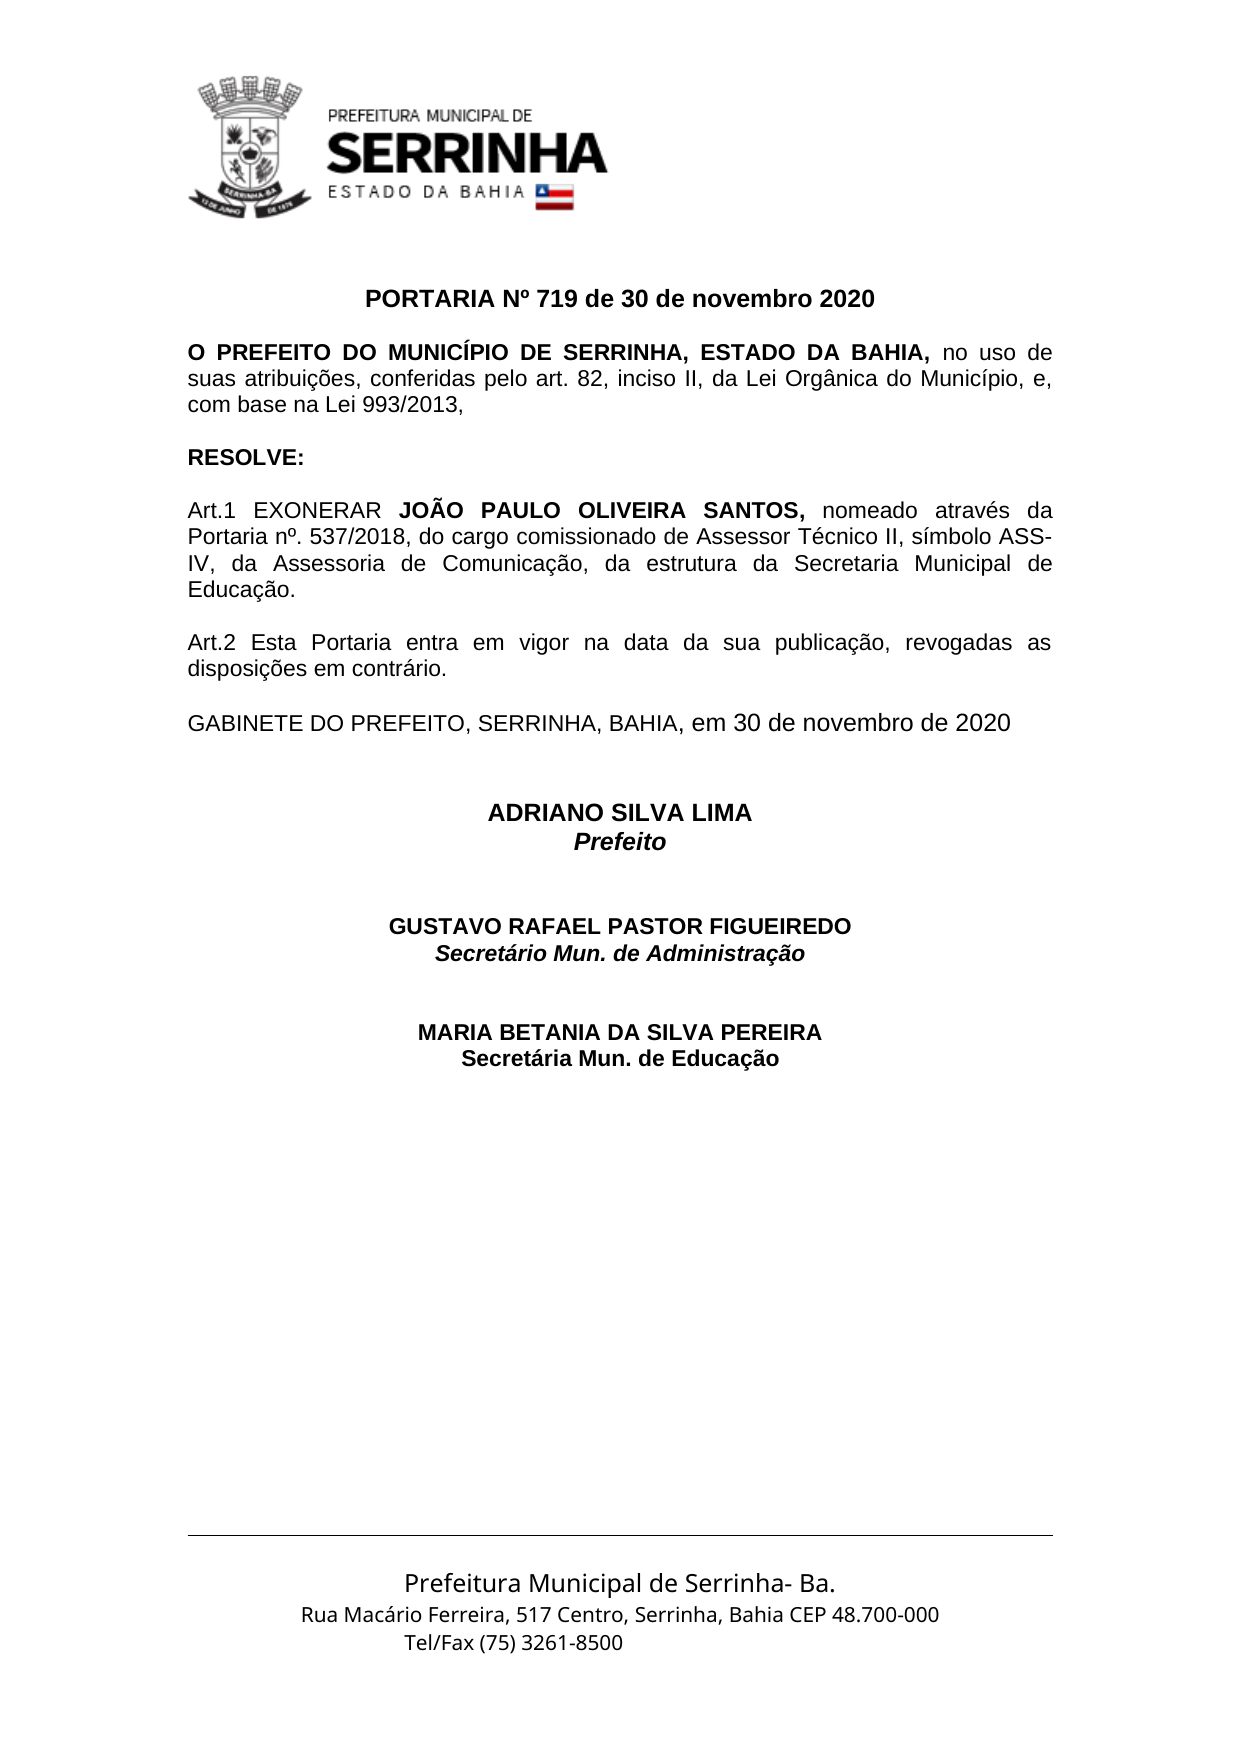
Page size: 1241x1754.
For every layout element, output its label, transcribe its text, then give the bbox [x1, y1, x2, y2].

text Secretário Mun. de Administração [187, 939, 1053, 966]
text ADRIANO SILVA LIMA [187, 798, 1053, 827]
text GABINETE DO PREFEITO, SERRINHA, BAHIA, em 30 de novembro de 2020 [187, 708, 1053, 736]
text PORTARIA Nº 719 de 30 de novembro 2020 [187, 284, 1053, 312]
text Secretária Mun. de Educação [187, 1045, 1053, 1071]
text GUSTAVO RAFAEL PASTOR FIGUEIREDO [187, 913, 1053, 939]
text Art.1 EXONERAR JOÃO PAULO OLIVEIRA SANTOS, nomeado através da Portaria nº. 537/2018, do cargo comissionado de Assessor Técnico II, símbolo ASS-IV, da Assessoria de Comunicação, da estrutura da Secretaria Municipal de Educação. [187, 497, 1053, 602]
text RESOLVE: [187, 444, 1053, 471]
text O PREFEITO DO MUNICÍPIO DE SERRINHA, ESTADO DA BAHIA, no uso de suas atribuições, conferidas pelo art. 82, inciso II, da Lei Orgânica do Município, e, com base na Lei 993/2013, [187, 339, 1053, 418]
text Art.2 Esta Portaria entra em vigor na data da sua publicação, revogadas as disposições em contrário. [187, 629, 1053, 681]
text MARIA BETANIA DA SILVA PEREIRA [187, 1019, 1053, 1045]
picture [187, 73, 609, 222]
text Prefeito [187, 827, 1053, 856]
